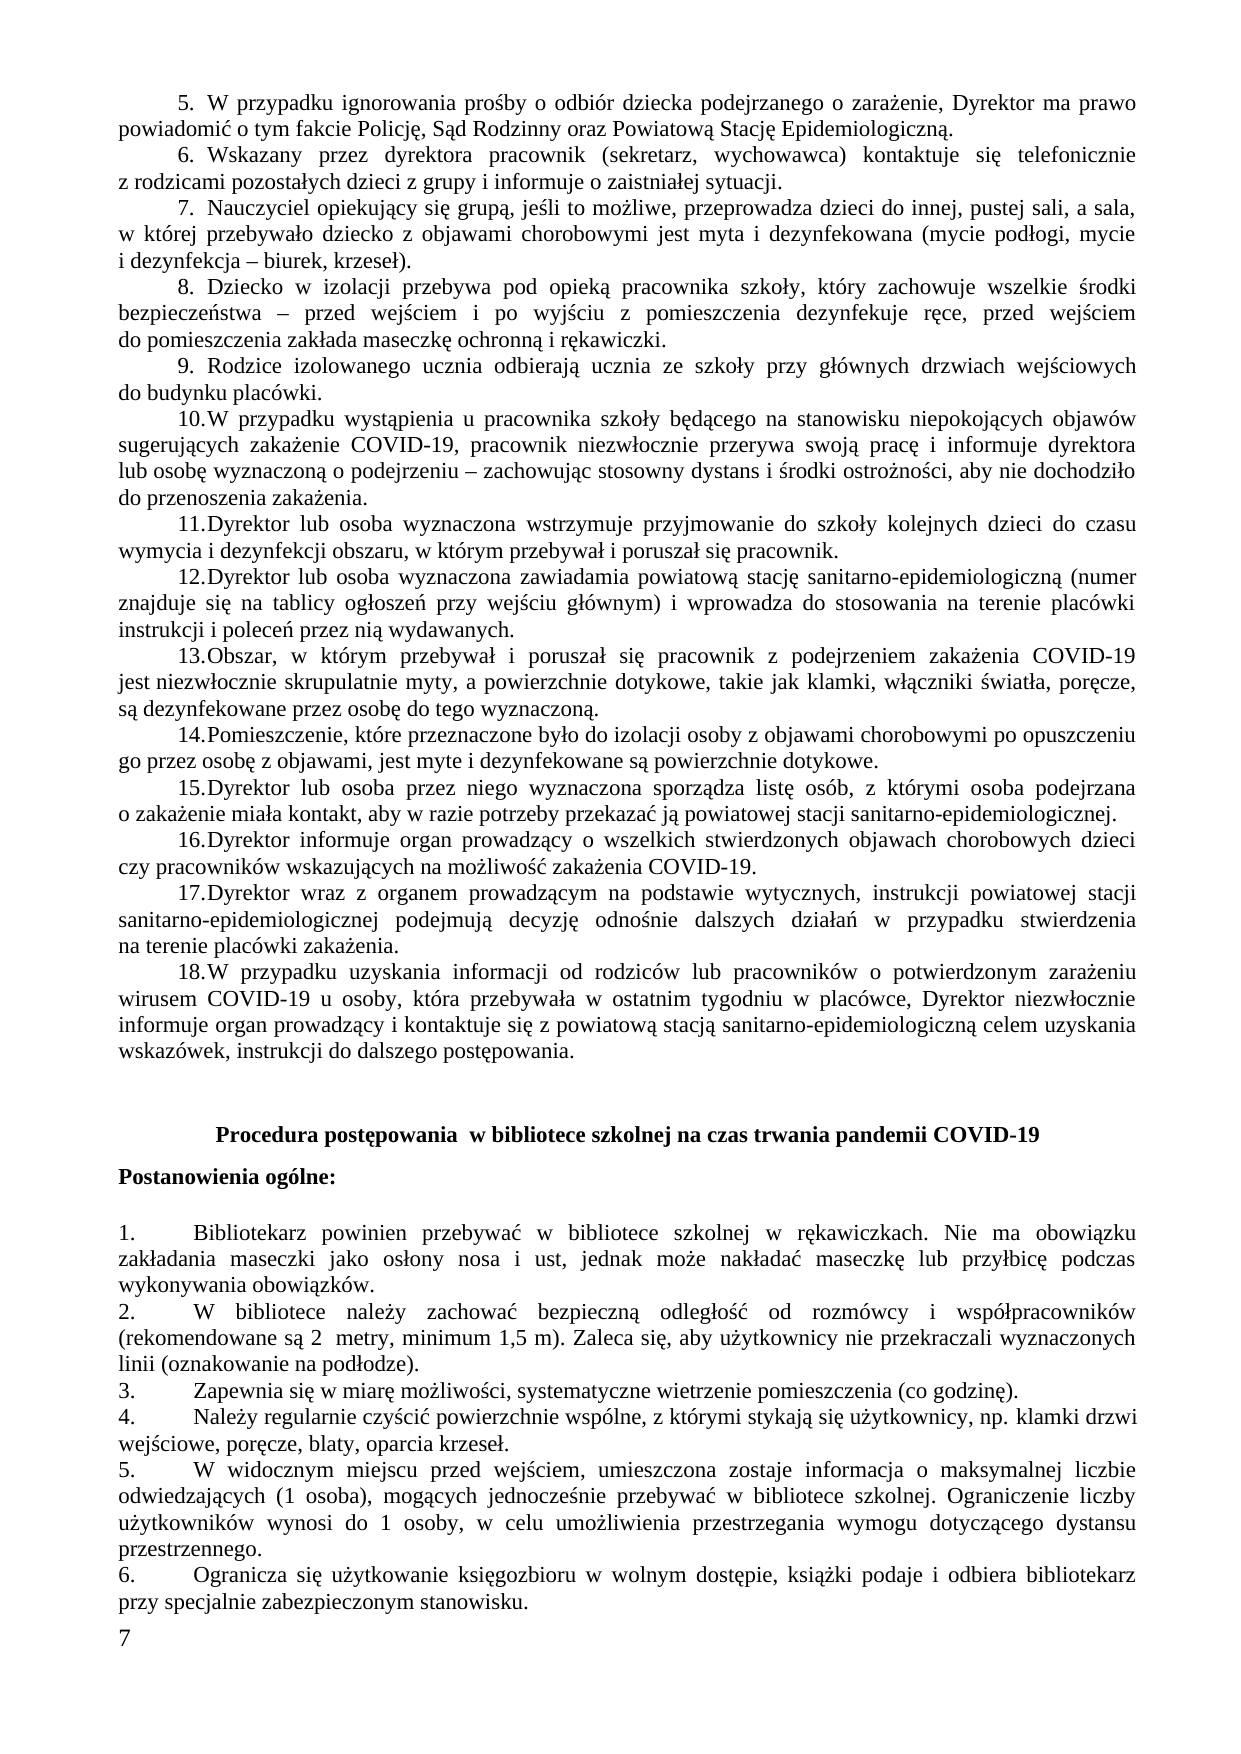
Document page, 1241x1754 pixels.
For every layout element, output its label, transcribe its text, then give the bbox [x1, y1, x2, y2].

list W przypadku wystąpienia u pracownika szkoły będącego na stanowisku niepokojących objawów sugerujących zakażenie COVID-19, pracownik niezwłocznie przerywa swoją pracę i informuje dyrektora lub osobę wyznaczoną o podejrzeniu – zachowując stosowny dystans i środki ostrożności, aby nie dochodziło do przenoszenia zakażenia. [118, 405, 1138, 510]
list Należy regularnie czyścić powierzchnie wspólne, z którymi stykają się użytkownicy, np. klamki drzwi wejściowe, poręcze, blaty, oparcia krzeseł. [118, 1403, 1138, 1456]
list Wskazany przez dyrektora pracownik (sekretarz, wychowawca) kontaktuje się telefonicznie z rodzicami pozostałych dzieci z grupy i informuje o zaistniałej sytuacji. [118, 141, 1138, 194]
list Dziecko w izolacji przebywa pod opieką pracownika szkoły, który zachowuje wszelkie środki bezpieczeństwa – przed wejściem i po wyjściu z pomieszczenia dezynfekuje ręce, przed wejściem do pomieszczenia zakłada maseczkę ochronną i rękawiczki. [118, 273, 1138, 352]
list Obszar, w którym przebywał i poruszał się pracownik z podejrzeniem zakażenia COVID-19 jest niezwłocznie skrupulatnie myty, a powierzchnie dotykowe, takie jak klamki, włączniki światła, poręcze, są dezynfekowane przez osobę do tego wyznaczoną. [118, 642, 1138, 721]
list Nauczyciel opiekujący się grupą, jeśli to możliwe, przeprowadza dzieci do innej, pustej sali, a sala, w której przebywało dziecko z objawami chorobowymi jest myta i dezynfekowana (mycie podłogi, mycie i dezynfekcja – biurek, krzeseł). [118, 194, 1138, 273]
list Dyrektor lub osoba wyznaczona wstrzymuje przyjmowanie do szkoły kolejnych dzieci do czasu wymycia i dezynfekcji obszaru, w którym przebywał i poruszał się pracownik. [118, 510, 1138, 563]
list Dyrektor lub osoba wyznaczona zawiadamia powiatową stację sanitarno-epidemiologiczną (numer znajduje się na tablicy ogłoszeń przy wejściu głównym) i wprowadza do stosowania na terenie placówki instrukcji i poleceń przez nią wydawanych. [118, 563, 1138, 642]
list Zapewnia się w miarę możliwości, systematyczne wietrzenie pomieszczenia (co godzinę). [118, 1377, 1138, 1403]
list Dyrektor wraz z organem prowadzącym na podstawie wytycznych, instrukcji powiatowej stacji sanitarno-epidemiologicznej podejmują decyzję odnośnie dalszych działań w przypadku stwierdzenia na terenie placówki zakażenia. [118, 879, 1138, 958]
list W przypadku ignorowania prośby o odbiór dziecka podejrzanego o zarażenie, Dyrektor ma prawo powiadomić o tym fakcie Policję, Sąd Rodzinny oraz Powiatową Stację Epidemiologiczną. [118, 89, 1138, 141]
list Dyrektor informuje organ prowadzący o wszelkich stwierdzonych objawach chorobowych dzieci czy pracowników wskazujących na możliwość zakażenia COVID-19. [118, 827, 1138, 879]
list Pomieszczenie, które przeznaczone było do izolacji osoby z objawami chorobowymi po opuszczeniu go przez osobę z objawami, jest myte i dezynfekowane są powierzchnie dotykowe. [118, 721, 1138, 774]
list Bibliotekarz powinien przebywać w bibliotece szkolnej w rękawiczkach. Nie ma obowiązku zakładania maseczki jako osłony nosa i ust, jednak może nakładać maseczkę lub przyłbicę podczas wykonywania obowiązków. [118, 1219, 1138, 1298]
text Procedura postępowania w bibliotece szkolnej na czas trwania pandemii COVID-19 [118, 1121, 1138, 1148]
list Rodzice izolowanego ucznia odbierają ucznia ze szkoły przy głównych drzwiach wejściowych do budynku placówki. [118, 352, 1138, 405]
list Dyrektor lub osoba przez niego wyznaczona sporządza listę osób, z którymi osoba podejrzana o zakażenie miała kontakt, aby w razie potrzeby przekazać ją powiatowej stacji sanitarno-epidemiologicznej. [118, 774, 1138, 827]
text Postanowienia ogólne: [118, 1163, 1138, 1189]
list Ogranicza się użytkowanie księgozbioru w wolnym dostępie, książki podaje i odbiera bibliotekarz przy specjalnie zabezpieczonym stanowisku. [118, 1561, 1138, 1614]
list W bibliotece należy zachować bezpieczną odległość od rozmówcy i współpracowników (rekomendowane są 2 metry, minimum 1,5 m). Zaleca się, aby użytkownicy nie przekraczali wyznaczonych linii (oznakowanie na podłodze). [118, 1298, 1138, 1377]
list W przypadku uzyskania informacji od rodziców lub pracowników o potwierdzonym zarażeniu wirusem COVID-19 u osoby, która przebywała w ostatnim tygodniu w placówce, Dyrektor niezwłocznie informuje organ prowadzący i kontaktuje się z powiatową stacją sanitarno-epidemiologiczną celem uzyskania wskazówek, instrukcji do dalszego postępowania. [118, 958, 1138, 1064]
list W widocznym miejscu przed wejściem, umieszczona zostaje informacja o maksymalnej liczbie odwiedzających (1 osoba), mogących jednocześnie przebywać w bibliotece szkolnej. Ograniczenie liczby użytkowników wynosi do 1 osoby, w celu umożliwienia przestrzegania wymogu dotyczącego dystansu przestrzennego. [118, 1456, 1138, 1561]
